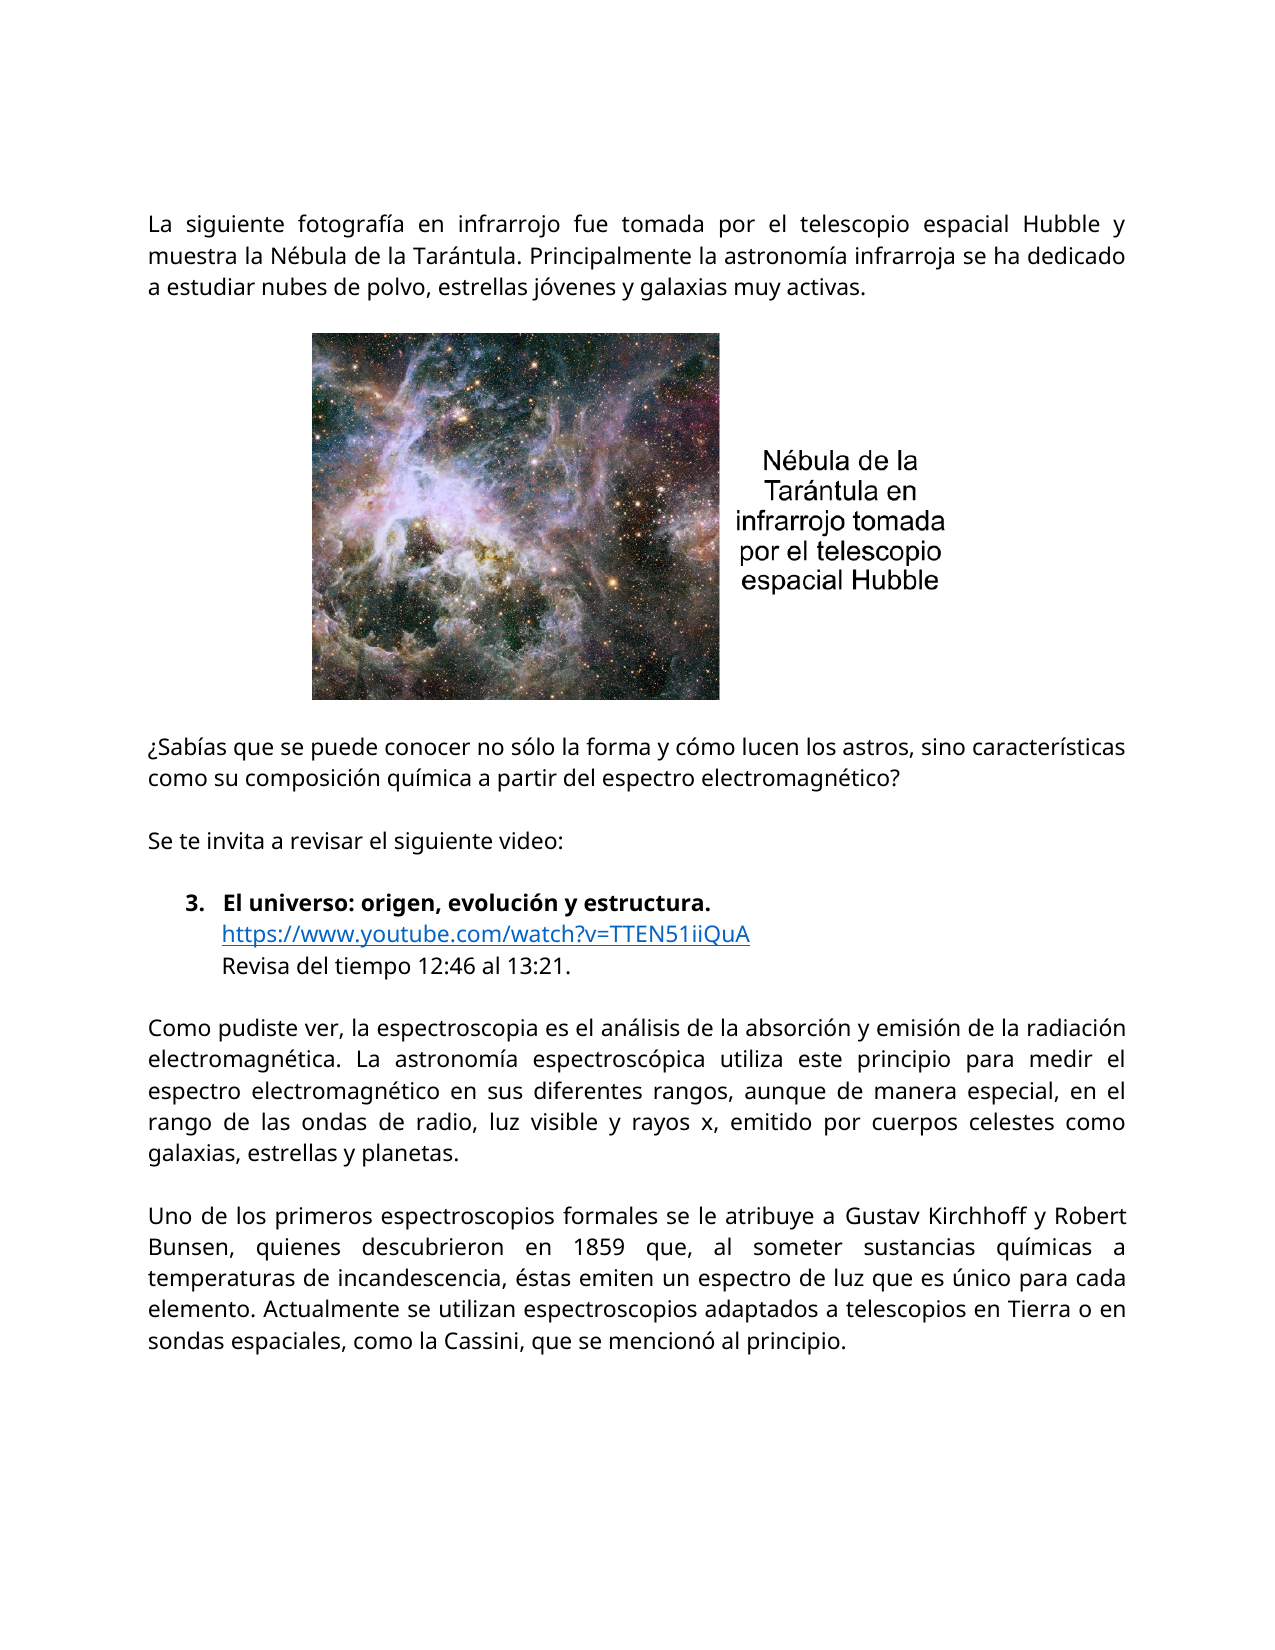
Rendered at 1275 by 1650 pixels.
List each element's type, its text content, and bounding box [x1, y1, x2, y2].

list El universo: origen, evolución y estructura. [185, 887, 1127, 918]
picture [312, 333, 964, 700]
text La siguiente fotografía en infrarrojo fue tomada por el telescopio espacial Hubble y muestra la Nébula de la Tarántula. Principalmente la astronomía infrarroja se ha dedicado a estudiar nubes de polvo, estrellas jóvenes y galaxias muy activas. [148, 208, 1127, 302]
text Como pudiste ver, la espectroscopia es el análisis de la absorción y emisión de la radiación electromagnética. La astronomía espectroscópica utiliza este principio para medir el espectro electromagnético en sus diferentes rangos, aunque de manera especial, en el rango de las ondas de radio, luz visible y rayos x, emitido por cuerpos celestes como galaxias, estrellas y planetas. [148, 1012, 1127, 1168]
list Revisa del tiempo 12:46 al 13:21. [148, 950, 1127, 981]
list https://www.youtube.com/watch?v=TTEN51iiQuA [148, 918, 1127, 950]
text Uno de los primeros espectroscopios formales se le atribuye a Gustav Kirchhoff y Robert Bunsen, quienes descubrieron en 1859 que, al someter sustancias químicas a temperaturas de incandescencia, éstas emiten un espectro de luz que es único para cada elemento. Actualmente se utilizan espectroscopios adaptados a telescopios en Tierra o en sondas espaciales, como la Cassini, que se mencionó al principio. [148, 1200, 1127, 1356]
text ¿Sabías que se puede conocer no sólo la forma y cómo lucen los astros, sino características como su composición química a partir del espectro electromagnético? [148, 731, 1127, 793]
text Se te invita a revisar el siguiente video: [148, 825, 1127, 856]
